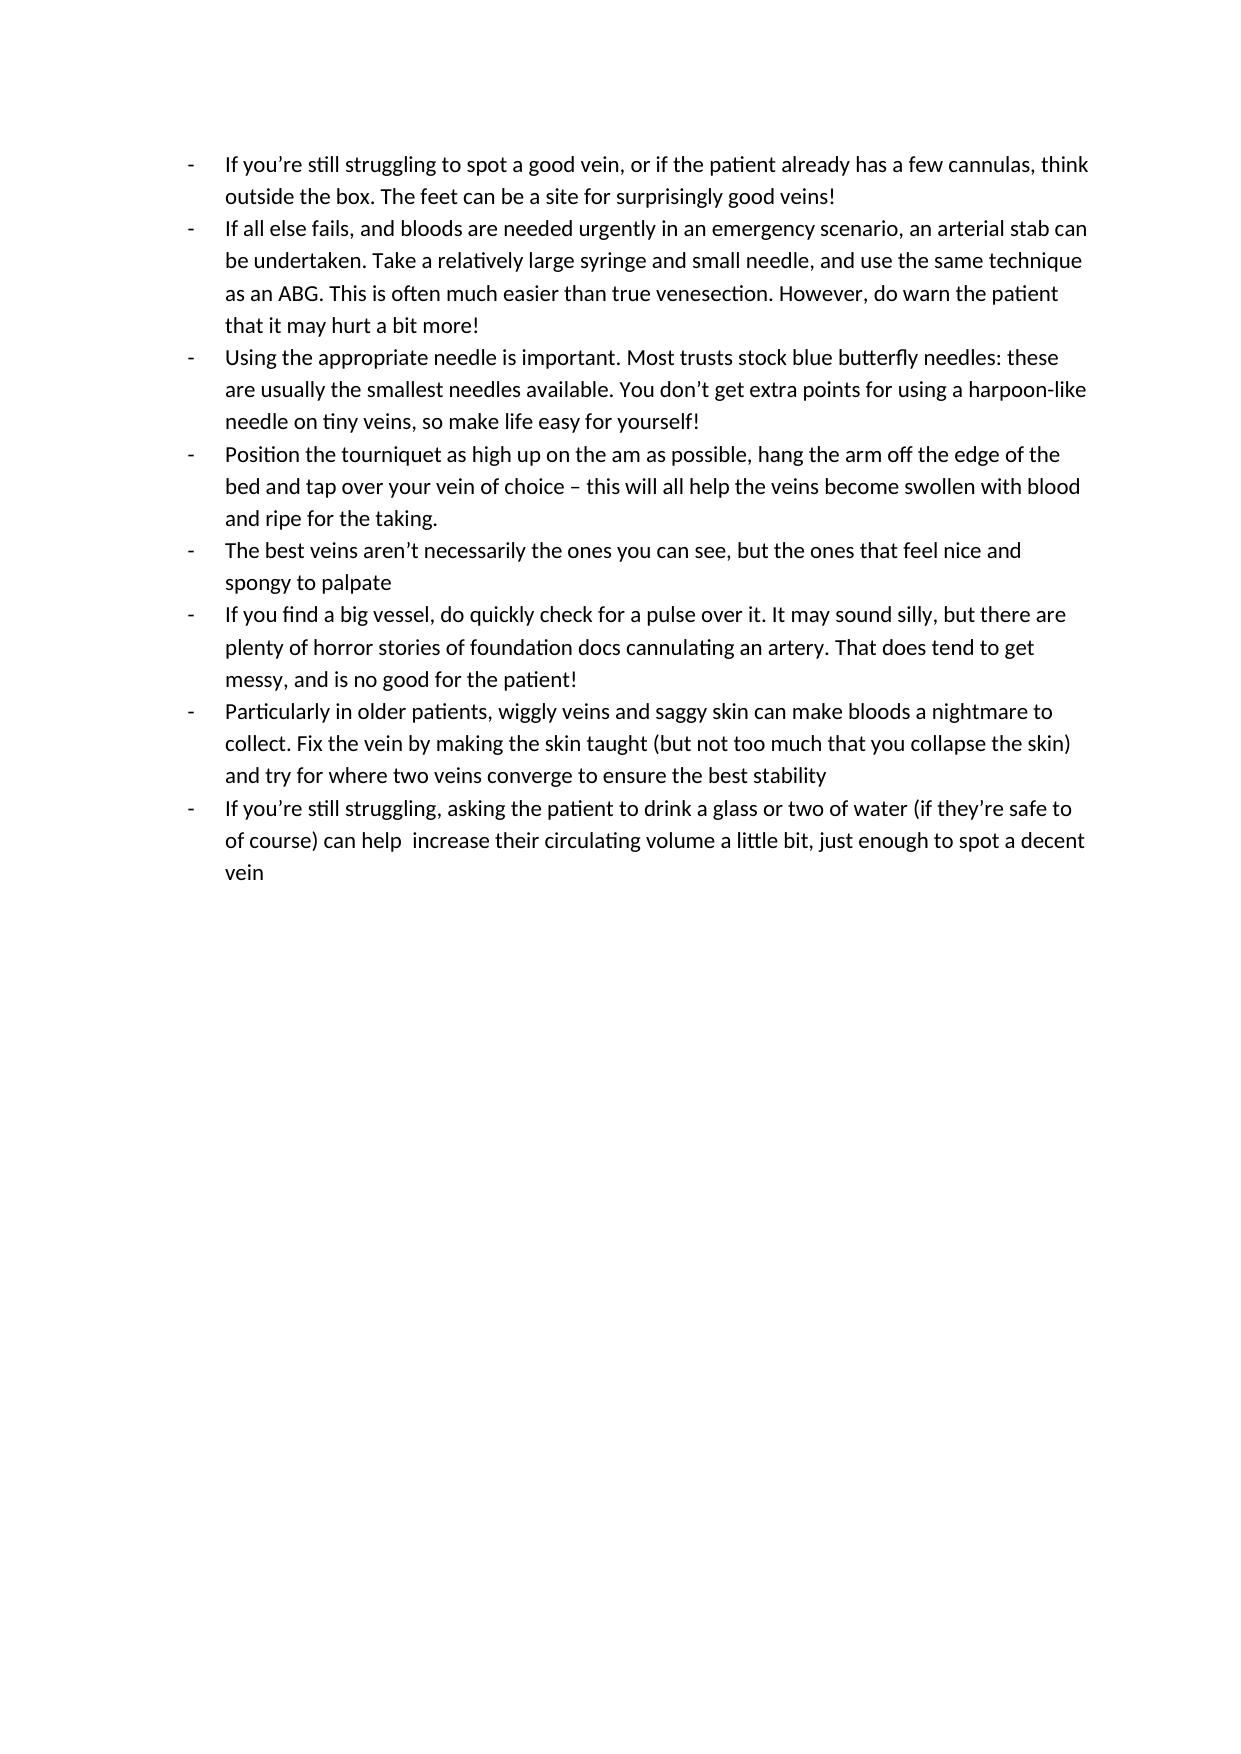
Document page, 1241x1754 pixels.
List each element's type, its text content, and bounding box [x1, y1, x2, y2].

list If all else fails, and bloods are needed urgently in an emergency scenario, an arterial stab can be undertaken. Take a relatively large syringe and small needle, and use the same technique as an ABG. This is often much easier than true venesection. However, do warn the patient that it may hurt a bit more! [187, 214, 1090, 339]
list If you’re still struggling, asking the patient to drink a glass or two of water (if they’re safe to of course) can help increase their circulating volume a little bit, just enough to spot a decent vein [187, 794, 1090, 886]
list Particularly in older patients, wiggly veins and saggy skin can make bloods a nightmare to collect. Fix the vein by making the skin taught (but not too much that you collapse the skin) and try for where two veins converge to ensure the best stability [187, 697, 1090, 789]
list If you’re still struggling to spot a good vein, or if the patient already has a few cannulas, think outside the box. The feet can be a site for surprisingly good veins! [187, 150, 1090, 210]
list Position the tourniquet as high up on the am as possible, hang the arm off the edge of the bed and tap over your vein of choice – this will all help the veins become swollen with blood and ripe for the taking. [187, 440, 1090, 532]
list Using the appropriate needle is important. Most trusts stock blue butterfly needles: these are usually the smallest needles available. You don’t get extra points for using a harpoon-like needle on tiny veins, so make life easy for yourself! [187, 343, 1090, 436]
list The best veins aren’t necessarily the ones you can see, but the ones that feel nice and spongy to palpate [187, 536, 1090, 596]
list If you find a big vessel, do quickly check for a pulse over it. It may sound silly, but there are plenty of horror stories of foundation docs cannulating an artery. That does tend to get messy, and is no good for the patient! [187, 601, 1090, 693]
